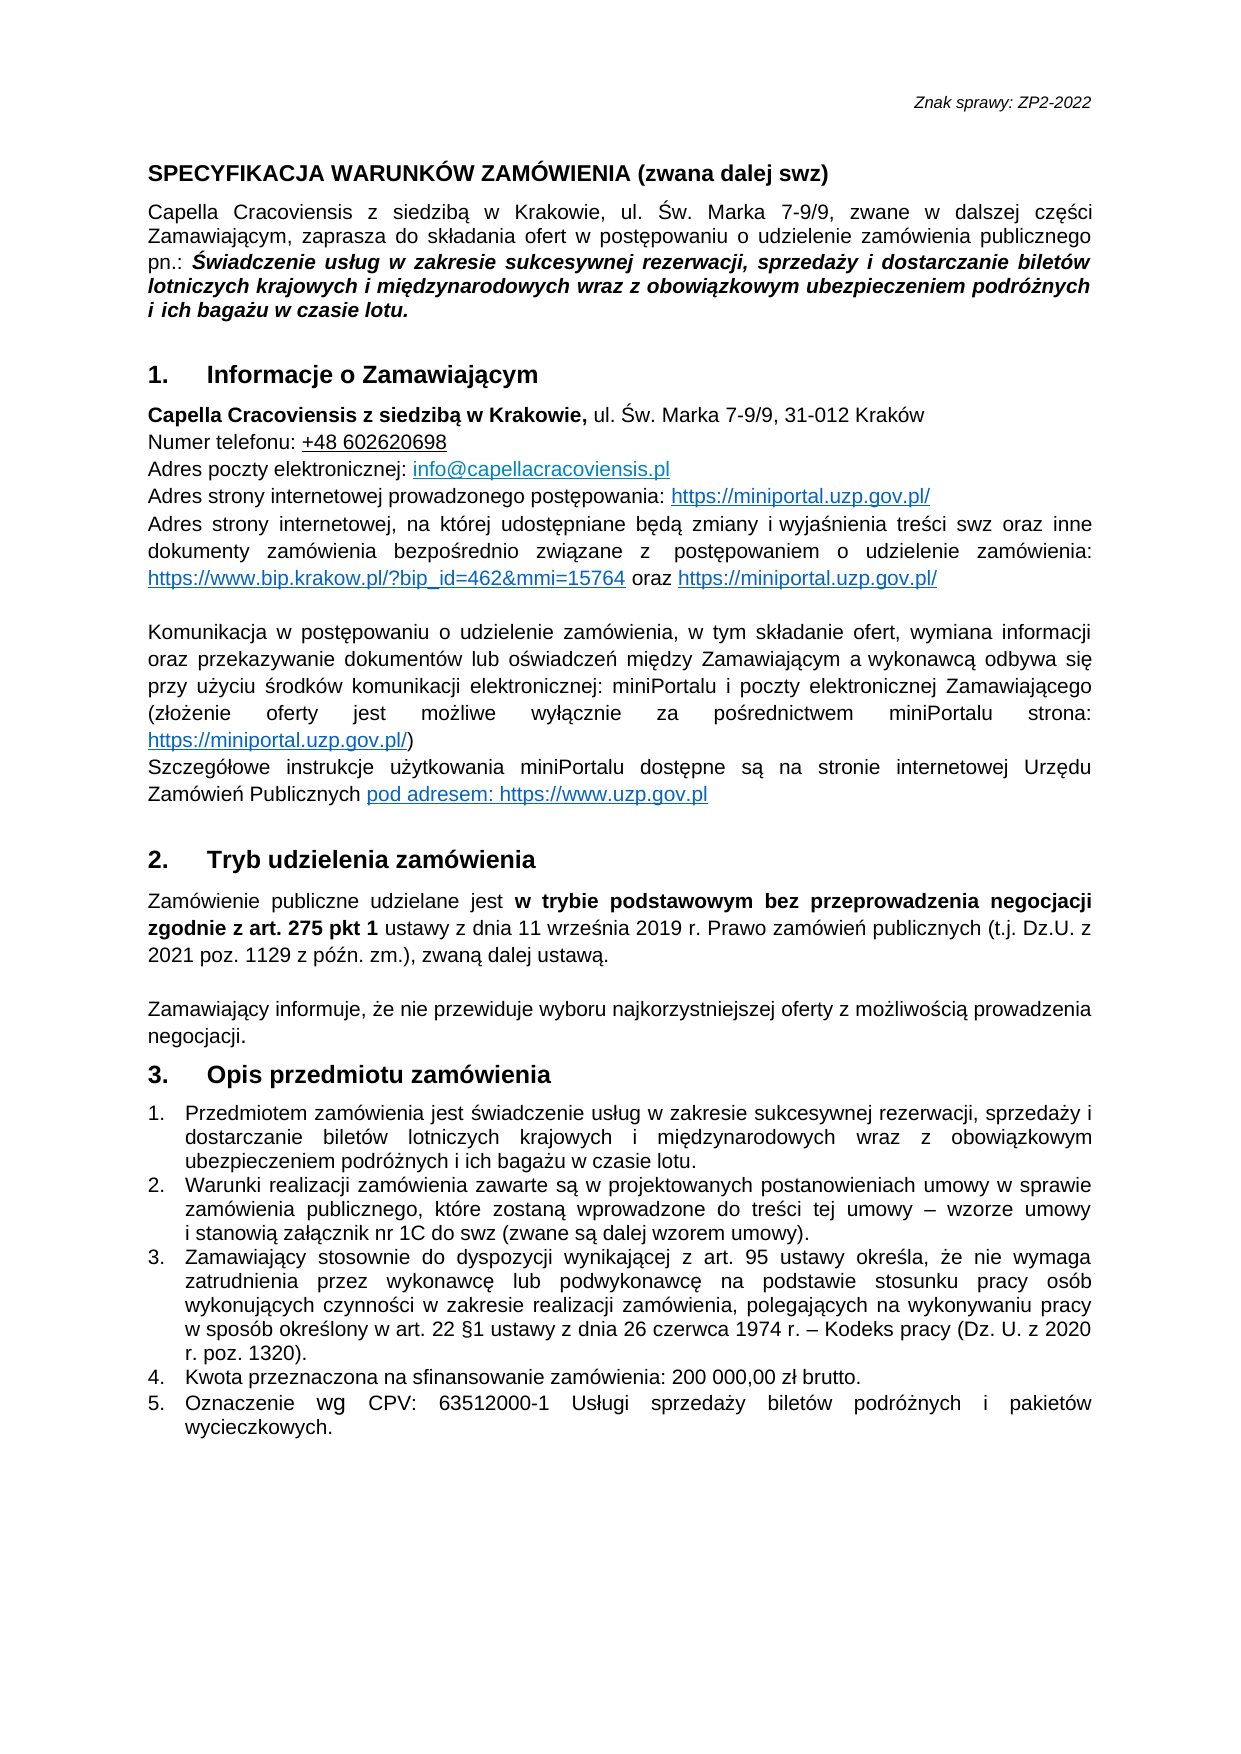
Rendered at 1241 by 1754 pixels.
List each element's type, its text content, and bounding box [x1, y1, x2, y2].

text Numer telefonu: +48 602620698 [148, 428, 1093, 455]
text Adres poczty elektronicznej: info@capellacracoviensis.pl [148, 455, 1093, 482]
text Kwota przeznaczona na sfinansowanie zamówienia: 200 000,00 zł brutto. [148, 1364, 1093, 1388]
text Capella Cracoviensis z siedzibą w Krakowie, ul. Św. Marka 7-9/9, zwane w dalszej części Zamawiającym, zaprasza do składania ofert w postępowaniu o udzielenie zamówienia publicznego pn.: Świadczenie usług w zakresie sukcesywnej rezerwacji, sprzedaży i dostarczanie biletów lotniczych krajowych i międzynarodowych wraz z obowiązkowym ubezpieczeniem podróżnych i ich bagażu w czasie lotu. [148, 200, 1093, 322]
text Zamówienie publiczne udzielane jest w trybie podstawowym bez przeprowadzenia negocjacji zgodnie z art. 275 pkt 1 ustawy z dnia 11 września 2019 r. Prawo zamówień publicznych (t.j. Dz.U. z 2021 poz. 1129 z późn. zm.), zwaną dalej ustawą. [148, 886, 1093, 968]
text Capella Cracoviensis z siedzibą w Krakowie, ul. Św. Marka 7-9/9, 31-012 Kraków [148, 401, 1093, 428]
text Warunki realizacji zamówienia zawarte są w projektowanych postanowieniach umowy w sprawie zamówienia publicznego, które zostaną wprowadzone do treści tej umowy – wzorze umowy i stanowią załącznik nr 1C do swz (zwane są dalej wzorem umowy). [148, 1173, 1093, 1245]
text Adres strony internetowej prowadzonego postępowania: https://miniportal.uzp.gov.pl/ [148, 482, 1093, 509]
list Tryb udzielenia zamówienia [148, 847, 1093, 874]
list Opis przedmiotu zamówienia [148, 1061, 1093, 1088]
text Szczegółowe instrukcje użytkowania miniPortalu dostępne są na stronie internetowej Urzędu Zamówień Publicznych pod adresem: https://www.uzp.gov.pl [148, 753, 1093, 807]
text SPECYFIKACJA WARUNKÓW ZAMÓWIENIA (zwana dalej swz) [148, 160, 1093, 187]
text Adres strony internetowej, na której udostępniane będą zmiany i wyjaśnienia treści swz oraz inne dokumenty zamówienia bezpośrednio związane z postępowaniem o udzielenie zamówienia: https://www.bip.krakow.pl/?bip_id=462&mmi=15764 oraz https://miniportal.uzp.gov.pl/ [148, 509, 1093, 591]
text Komunikacja w postępowaniu o udzielenie zamówienia, w tym składanie ofert, wymiana informacji oraz przekazywanie dokumentów lub oświadczeń między Zamawiającym a wykonawcą odbywa się przy użyciu środków komunikacji elektronicznej: miniPortalu i poczty elektronicznej Zamawiającego (złożenie oferty jest możliwe wyłącznie za pośrednictwem miniPortalu strona: https://miniportal.uzp.gov.pl/) [148, 618, 1093, 753]
text Zamawiający stosownie do dyspozycji wynikającej z art. 95 ustawy określa, że nie wymaga zatrudnienia przez wykonawcę lub podwykonawcę na podstawie stosunku pracy osób wykonujących czynności w zakresie realizacji zamówienia, polegających na wykonywaniu pracy w sposób określony w art. 22 §1 ustawy z dnia 26 czerwca 1974 r. – Kodeks pracy (Dz. U. z 2020 r. poz. 1320). [148, 1245, 1093, 1364]
text Oznaczenie wg CPV: 63512000-1 Usługi sprzedaży biletów podróżnych i pakietów wycieczkowych. [148, 1388, 1093, 1439]
list Informacje o Zamawiającym [148, 361, 1093, 388]
text Zamawiający informuje, że nie przewiduje wyboru najkorzystniejszej oferty z możliwością prowadzenia negocjacji. [148, 995, 1093, 1049]
text Przedmiotem zamówienia jest świadczenie usług w zakresie sukcesywnej rezerwacji, sprzedaży i dostarczanie biletów lotniczych krajowych i międzynarodowych wraz z obowiązkowym ubezpieczeniem podróżnych i ich bagażu w czasie lotu. [148, 1101, 1093, 1173]
